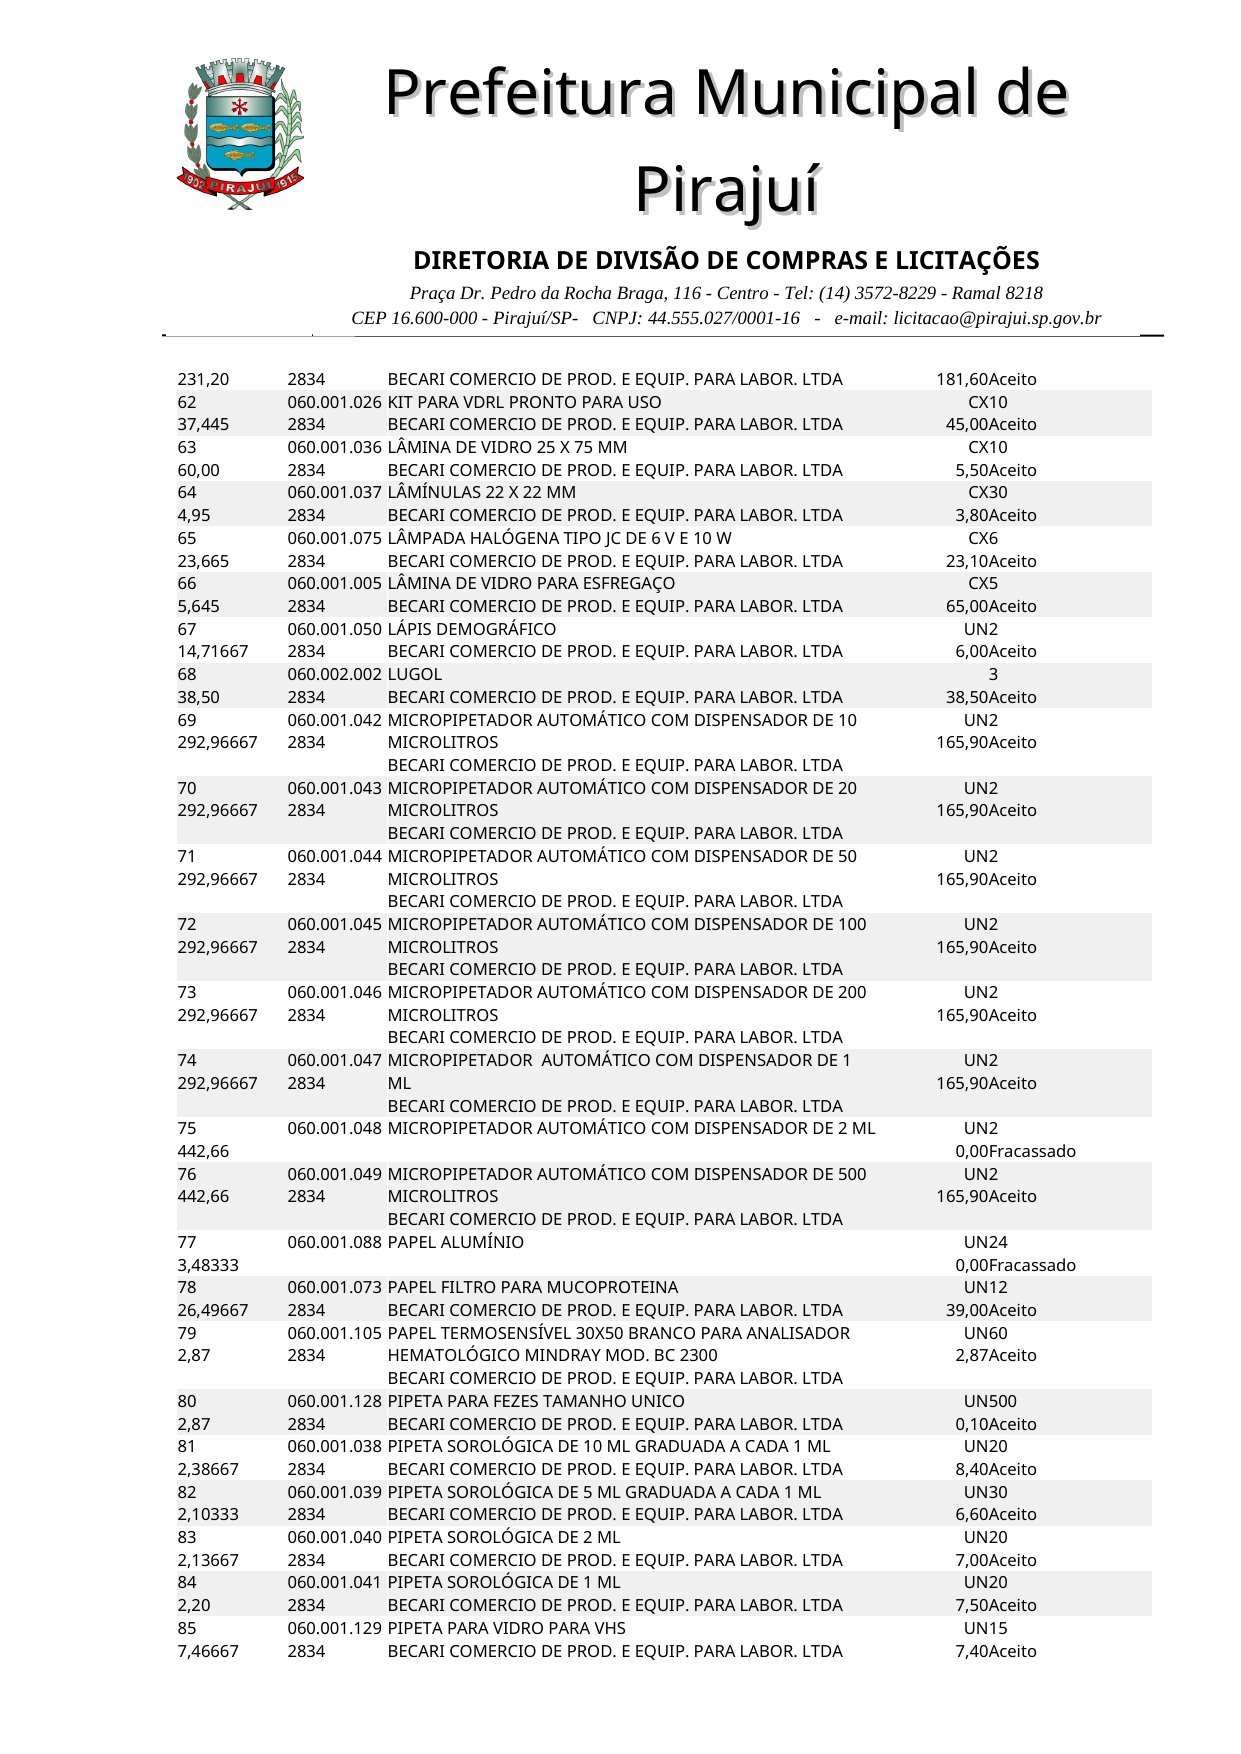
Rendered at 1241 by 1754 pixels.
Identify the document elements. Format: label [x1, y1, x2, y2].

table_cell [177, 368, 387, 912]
picture [176, 58, 304, 210]
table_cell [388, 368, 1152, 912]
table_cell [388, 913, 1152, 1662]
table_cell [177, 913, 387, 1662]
